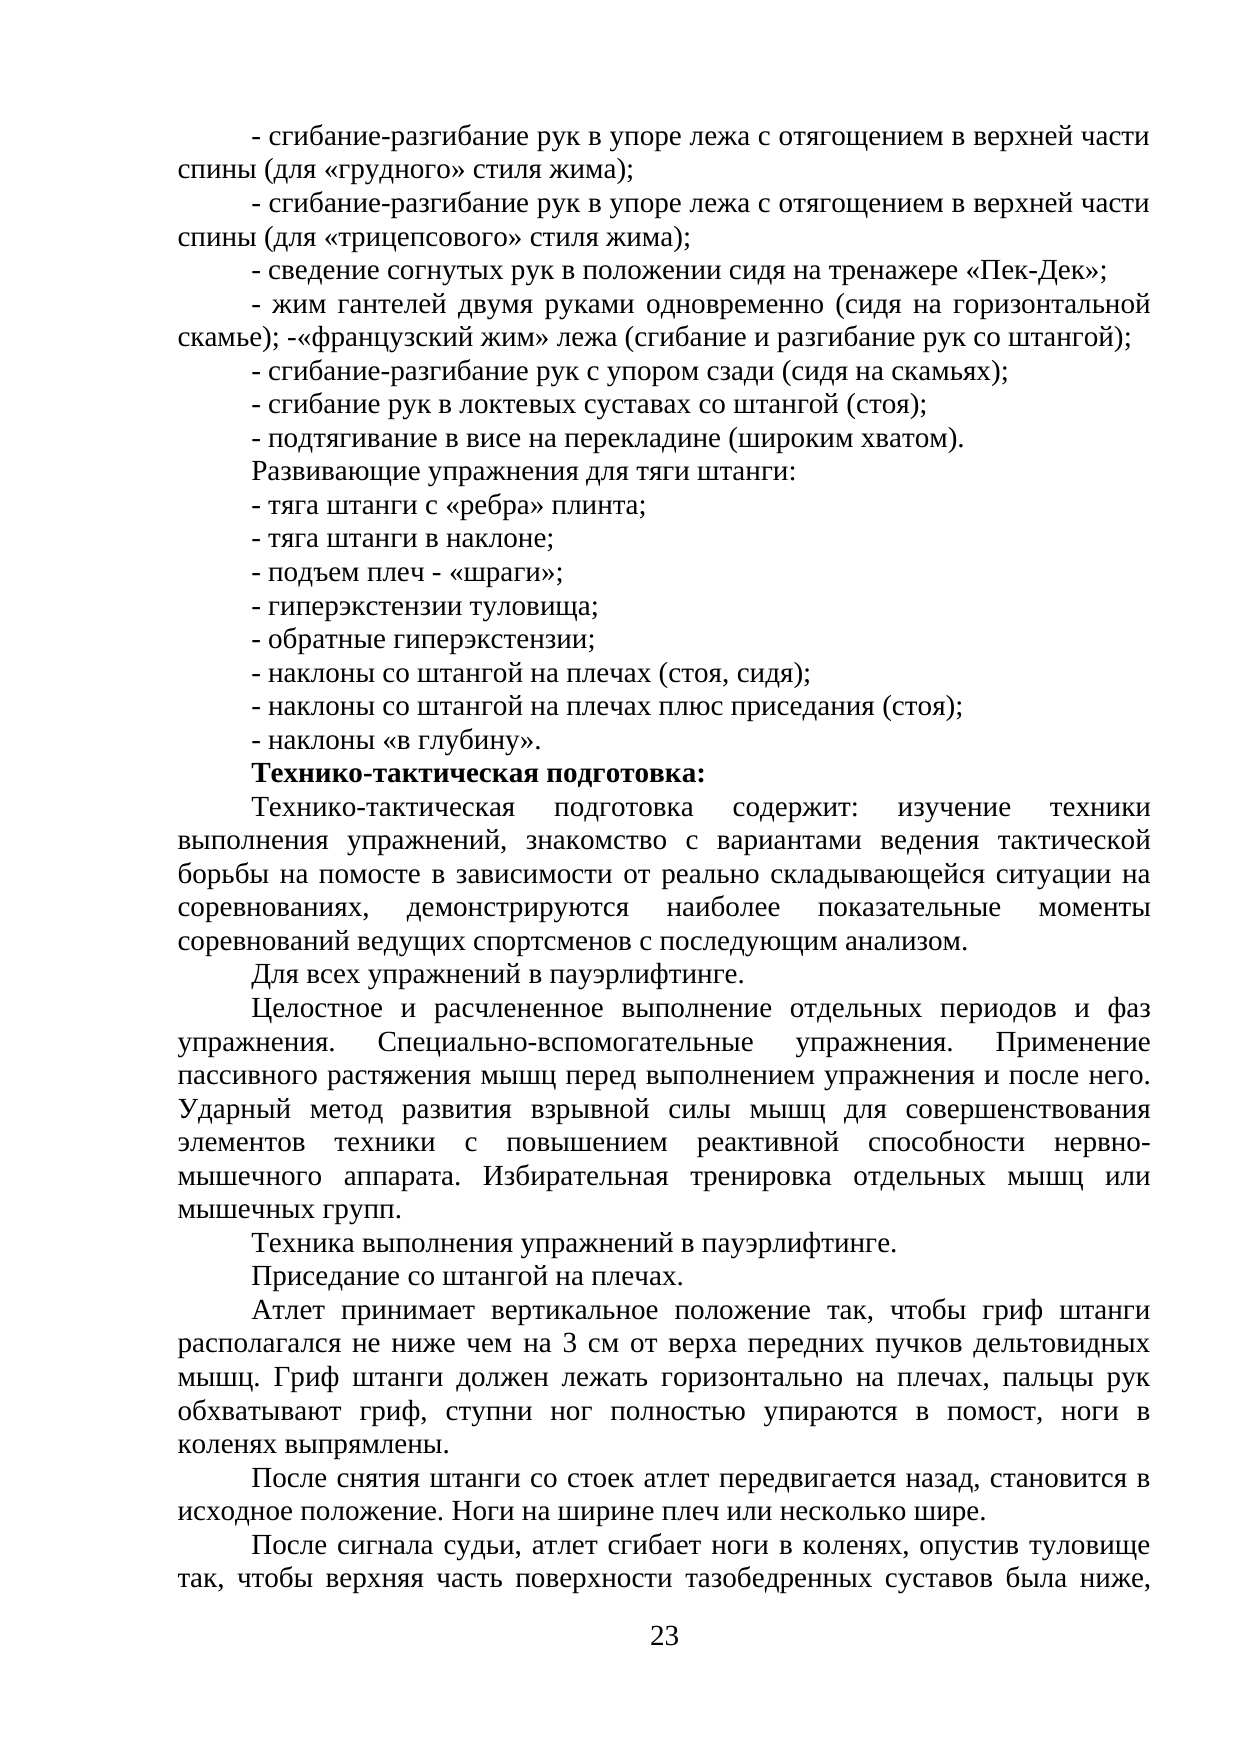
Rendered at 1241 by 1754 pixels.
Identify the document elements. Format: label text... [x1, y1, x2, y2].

text - гиперэкстензии туловища; [177, 588, 1152, 621]
text - наклоны со штангой на плечах (стоя, сидя); [177, 655, 1152, 688]
text Развивающие упражнения для тяги штанги: [177, 453, 1152, 487]
text - тяга штанги в наклоне; [177, 521, 1152, 554]
text После снятия штанги со стоек атлет передвигается назад, становится в исходное положение. Ноги на ширине плеч или несколько шире. [177, 1460, 1152, 1527]
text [177, 1527, 1152, 1594]
text - сгибание-разгибание рук в упоре лежа с отягощением в верхней части спины (для «грудного» стиля жима); [177, 118, 1152, 185]
text - подъем плеч - «шраги»; [177, 554, 1152, 588]
text - жим гантелей двумя руками одновременно (сидя на горизонтальной скамье); -«французский жим» лежа (сгибание и разгибание рук со штангой); [177, 286, 1152, 353]
text - сгибание рук в локтевых суставах со штангой (стоя); [177, 386, 1152, 420]
text Приседание со штангой на плечах. [177, 1258, 1152, 1292]
text Целостное и расчлененное выполнение отдельных периодов и фаз упражнения. Специально-вспомогательные упражнения. Применение пассивного растяжения мышц перед выполнением упражнения и после него. Ударный метод развития взрывной силы мышц для совершенствования элементов техники с повышением реактивной способности нервно-мышечного аппарата. Избирательная тренировка отдельных мышц или мышечных групп. [177, 990, 1152, 1225]
text Техника выполнения упражнений в пауэрлифтинге. [177, 1225, 1152, 1258]
text - тяга штанги с «ребра» плинта; [177, 487, 1152, 521]
text - наклоны «в глубину». [177, 722, 1152, 755]
text Для всех упражнений в пауэрлифтинге. [177, 957, 1152, 990]
text Технико-тактическая подготовка: [177, 755, 1152, 789]
text - подтягивание в висе на перекладине (широким хватом). [177, 420, 1152, 453]
text Атлет принимает вертикальное положение так, чтобы гриф штанги располагался не ниже чем на 3 см от верха передних пучков дельтовидных мышц. Гриф штанги должен лежать горизонтально на плечах, пальцы рук обхватывают гриф, ступни ног полностью упираются в помост, ноги в коленях выпрямлены. [177, 1292, 1152, 1460]
text - сгибание-разгибание рук с упором сзади (сидя на скамьях); [177, 353, 1152, 386]
text - обратные гиперэкстензии; [177, 621, 1152, 655]
text Технико-тактическая подготовка содержит: изучение техники выполнения упражнений, знакомство с вариантами ведения тактической борьбы на помосте в зависимости от реально складывающейся ситуации на соревнованиях, демонстрируются наиболее показательные моменты соревнований ведущих спортсменов с последующим анализом. [177, 789, 1152, 957]
text - наклоны со штангой на плечах плюс приседания (стоя); [177, 688, 1152, 722]
text - сведение согнутых рук в положении сидя на тренажере «Пек-Дек»; [177, 252, 1152, 286]
text - сгибание-разгибание рук в упоре лежа с отягощением в верхней части спины (для «трицепсового» стиля жима); [177, 185, 1152, 252]
